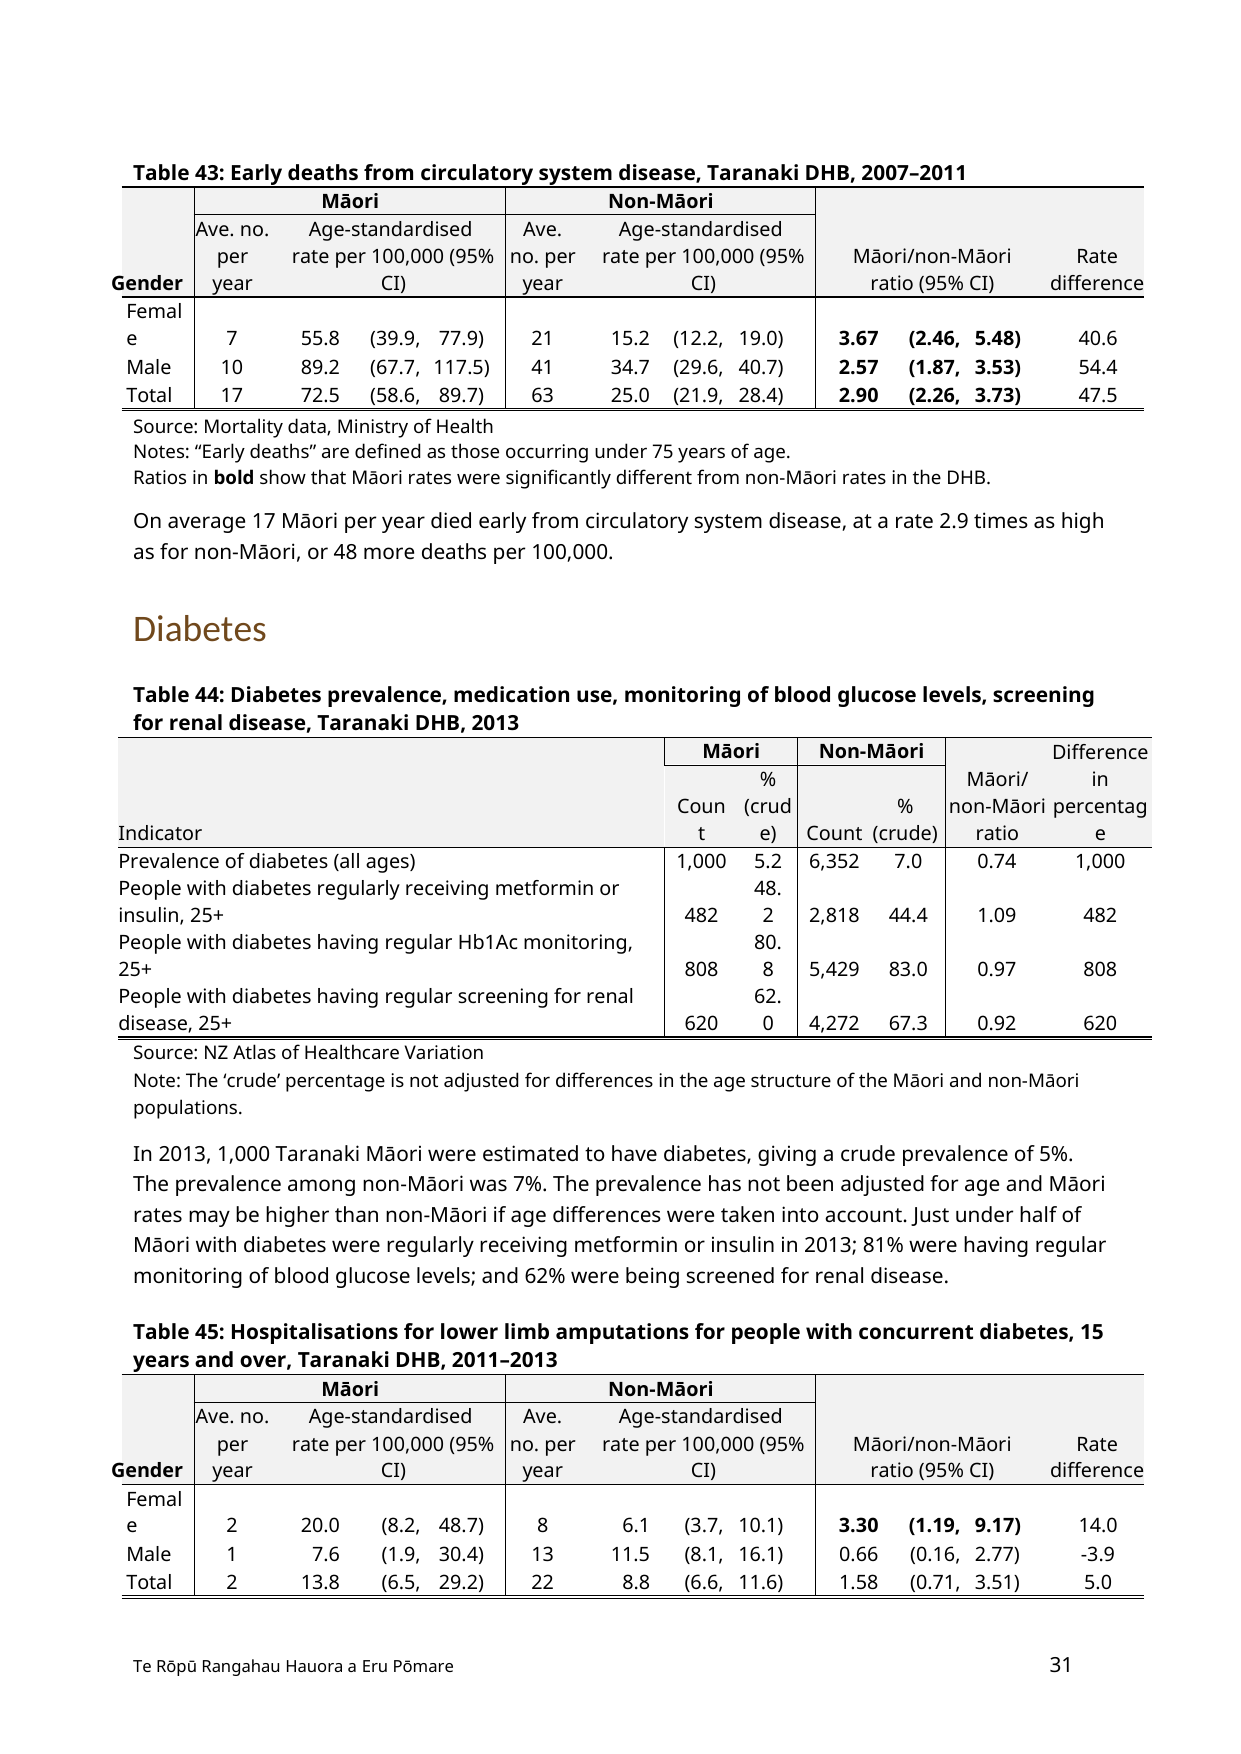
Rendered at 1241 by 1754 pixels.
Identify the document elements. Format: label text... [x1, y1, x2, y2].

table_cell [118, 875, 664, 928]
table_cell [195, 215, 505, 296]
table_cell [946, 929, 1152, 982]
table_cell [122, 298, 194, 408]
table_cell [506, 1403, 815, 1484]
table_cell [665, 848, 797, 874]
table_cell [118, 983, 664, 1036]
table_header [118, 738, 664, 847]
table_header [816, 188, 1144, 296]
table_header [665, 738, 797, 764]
subtitle Diabetes [133, 605, 1107, 651]
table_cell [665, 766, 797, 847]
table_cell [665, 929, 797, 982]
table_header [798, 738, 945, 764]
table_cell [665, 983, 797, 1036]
text Table 43: Early deaths from circulatory system disease, Taranaki DHB, 2007–2011 [133, 158, 1107, 186]
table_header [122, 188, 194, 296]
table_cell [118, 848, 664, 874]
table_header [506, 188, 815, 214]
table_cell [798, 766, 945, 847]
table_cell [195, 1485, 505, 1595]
text In 2013, 1,000 Taranaki Māori were estimated to have diabetes, giving a crude prevalence of 5%. The prevalence among non-Māori was 7%. The prevalence has not been adjusted for age and Māori rates may be higher than non-Māori if age differences were taken into account. Just under half of Māori with diabetes were regularly receiving metformin or insulin in 2013; 81% were having regular monitoring of blood glucose levels; and 62% were being screened for renal disease. [133, 1139, 1107, 1290]
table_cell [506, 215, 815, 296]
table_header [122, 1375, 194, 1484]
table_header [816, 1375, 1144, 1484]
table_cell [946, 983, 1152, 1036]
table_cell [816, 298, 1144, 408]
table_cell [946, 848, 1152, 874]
text Table 44: Diabetes prevalence, medication use, monitoring of blood glucose levels, screening for renal disease, Taranaki DHB, 2013 [133, 680, 1107, 737]
text Source: NZ Atlas of Healthcare Variation Note: The ‘crude’ percentage is not adjusted for differences in the age structure of the Māori and non-Māori populations. [133, 1040, 1107, 1120]
text On average 17 Māori per year died early from circulatory system disease, at a rate 2.9 times as high as for non-Māori, or 48 more deaths per 100,000. [133, 506, 1107, 566]
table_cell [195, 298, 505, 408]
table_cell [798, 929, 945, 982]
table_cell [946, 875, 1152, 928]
text Source: Mortality data, Ministry of Health Notes: “Early deaths” are defined as those occurring under 75 years of age. Ratios in bold show that Māori rates were significantly different from non-Māori rates in the DHB. [133, 413, 1107, 490]
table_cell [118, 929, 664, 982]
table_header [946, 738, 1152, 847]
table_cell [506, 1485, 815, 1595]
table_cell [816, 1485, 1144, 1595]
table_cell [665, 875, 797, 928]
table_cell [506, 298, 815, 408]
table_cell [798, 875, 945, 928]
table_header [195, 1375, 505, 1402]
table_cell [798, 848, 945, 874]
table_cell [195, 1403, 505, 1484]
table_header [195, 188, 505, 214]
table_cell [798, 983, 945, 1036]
text Table 45: Hospitalisations for lower limb amputations for people with concurrent diabetes, 15 years and over, Taranaki DHB, 2011–2013 [133, 1317, 1107, 1374]
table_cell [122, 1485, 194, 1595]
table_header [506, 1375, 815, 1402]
